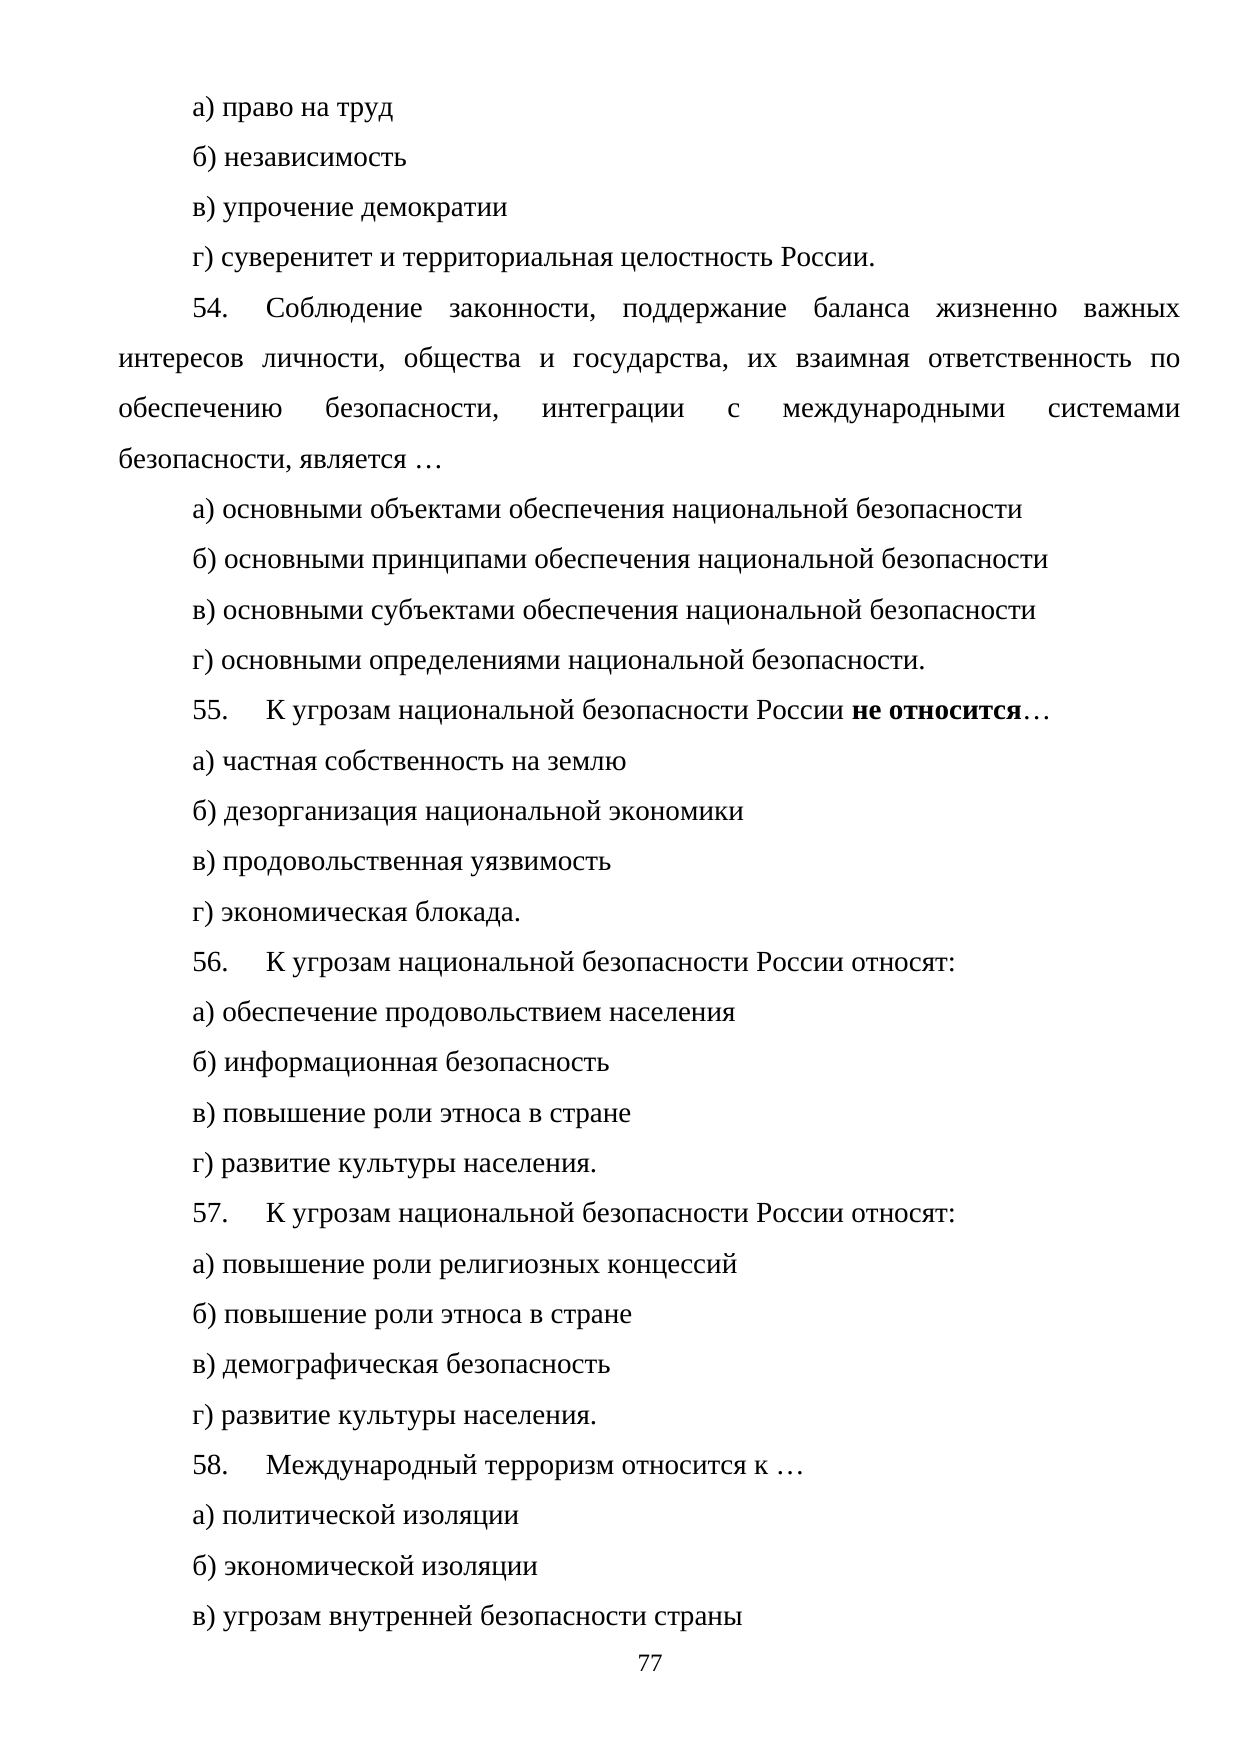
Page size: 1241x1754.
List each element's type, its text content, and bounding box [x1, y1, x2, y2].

text в) упрочение демократии [118, 189, 1181, 223]
text б) информационная безопасность [118, 1044, 1181, 1078]
text г) экономическая блокада. [118, 894, 1181, 927]
list К угрозам национальной безопасности России относят: [118, 944, 1181, 977]
text а) политической изоляции [118, 1497, 1181, 1531]
text г) развитие культуры населения. [118, 1397, 1181, 1430]
text в) основными субъектами обеспечения национальной безопасности [118, 592, 1181, 625]
text б) основными принципами обеспечения национальной безопасности [118, 541, 1181, 575]
text б) экономической изоляции [118, 1548, 1181, 1581]
list К угрозам национальной безопасности России относят: [118, 1196, 1181, 1229]
text б) повышение роли этноса в стране [118, 1296, 1181, 1330]
text а) частная собственность на землю [118, 743, 1181, 776]
text а) обеспечение продовольствием населения [118, 994, 1181, 1028]
text в) угрозам внутренней безопасности страны [118, 1598, 1181, 1632]
list К угрозам национальной безопасности России не относится… [118, 692, 1181, 726]
text в) продовольственная уязвимость [118, 843, 1181, 877]
text б) дезорганизация национальной экономики [118, 793, 1181, 827]
list Международный терроризм относится к … [118, 1447, 1181, 1481]
text в) демографическая безопасность [118, 1346, 1181, 1380]
text а) право на труд [118, 89, 1181, 122]
text г) основными определениями национальной безопасности. [118, 642, 1181, 676]
text в) повышение роли этноса в стране [118, 1095, 1181, 1128]
text б) независимость [118, 139, 1181, 172]
text г) развитие культуры населения. [118, 1145, 1181, 1179]
text а) повышение роли религиозных концессий [118, 1246, 1181, 1279]
list Соблюдение законности, поддержание баланса жизненно важных интересов личности, общества и государства, их взаимная ответственность по обеспечению безопасности, интеграции с международными системами безопасности, является … [118, 290, 1181, 474]
text а) основными объектами обеспечения национальной безопасности [118, 491, 1181, 525]
text г) суверенитет и территориальная целостность России. [118, 239, 1181, 273]
